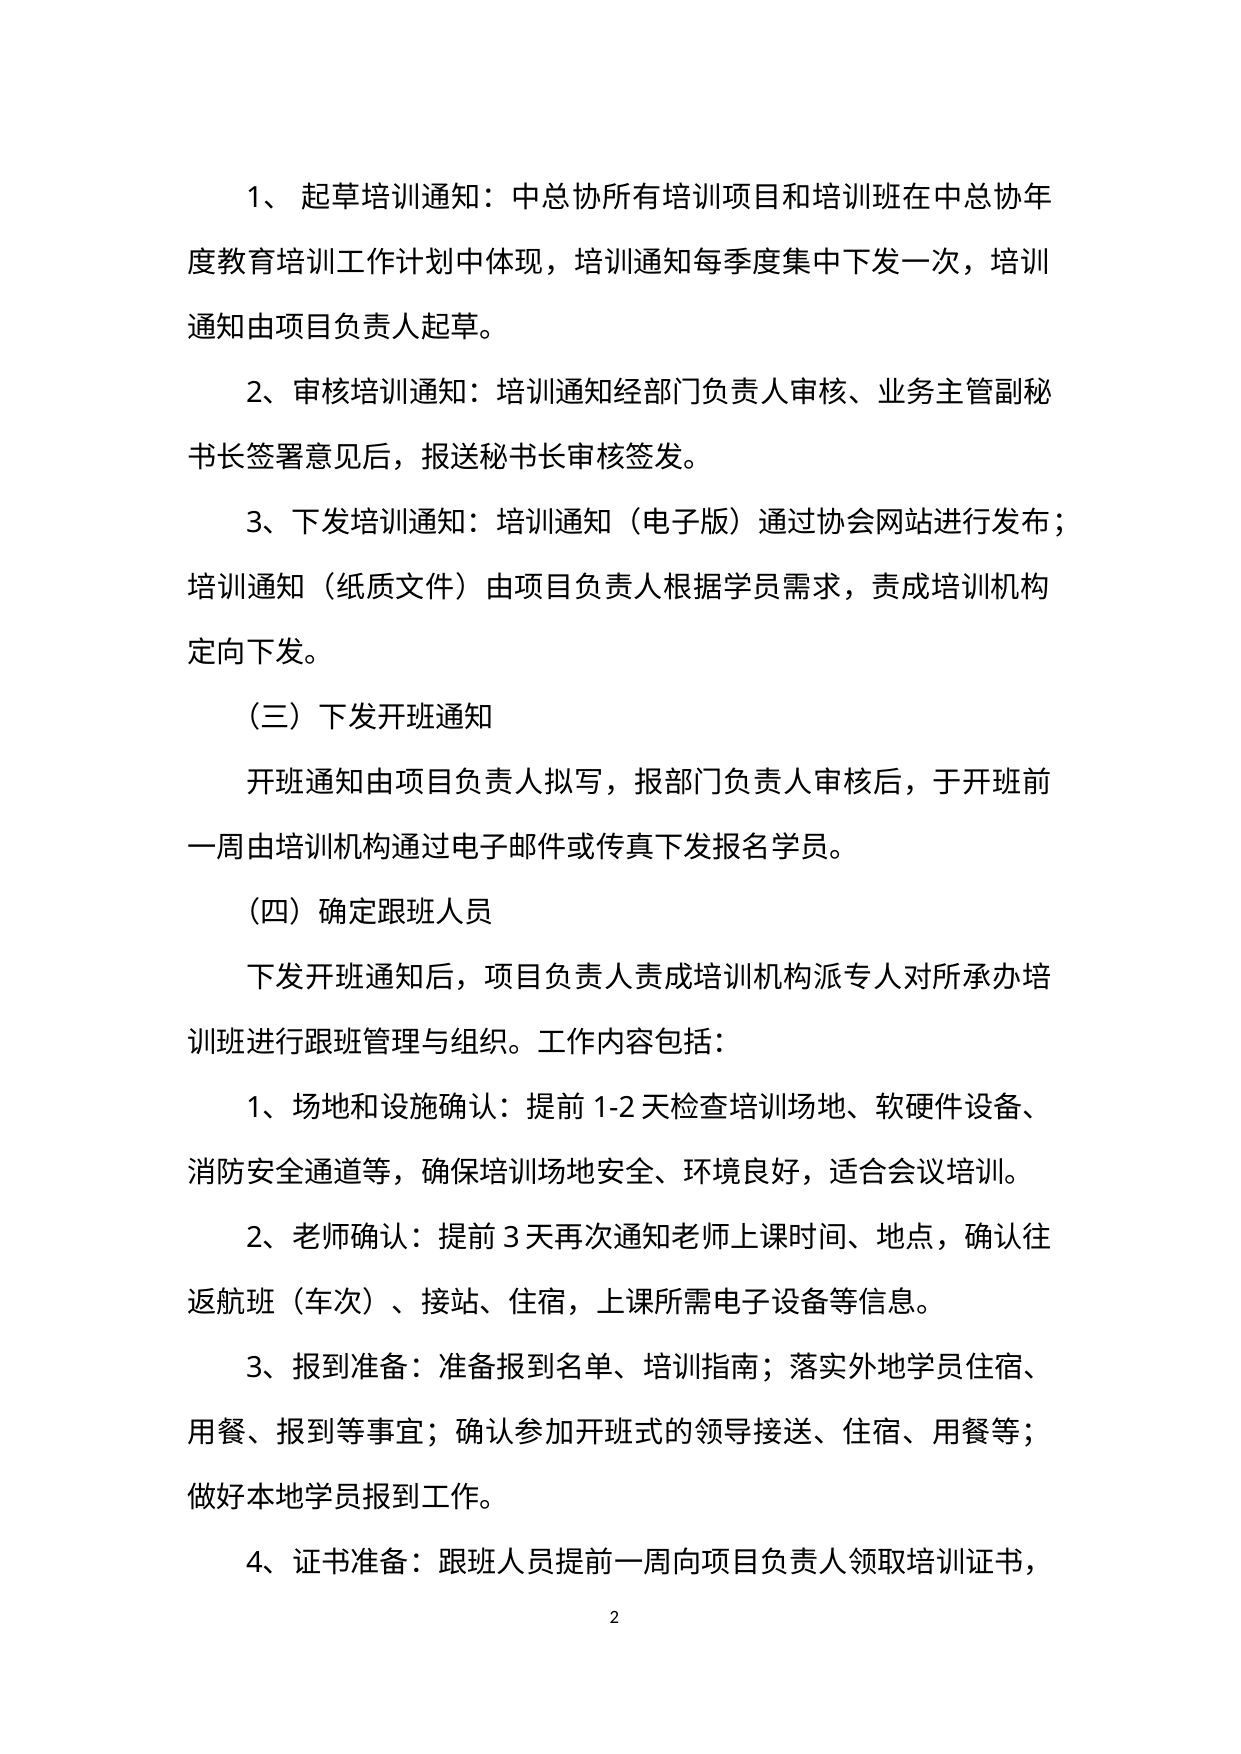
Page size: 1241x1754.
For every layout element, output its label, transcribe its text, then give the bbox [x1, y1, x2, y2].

text 1、场地和设施确认：提前1-2天检查培训场地、软硬件设备、消防安全通道等，确保培训场地安全、环境良好，适合会议培训。 [187, 1072, 1053, 1202]
text 2、审核培训通知：培训通知经部门负责人审核、业务主管副秘书长签署意见后，报送秘书长审核签发。 [187, 357, 1053, 487]
text 3、下发培训通知：培训通知（电子版）通过协会网站进行发布；培训通知（纸质文件）由项目负责人根据学员需求，责成培训机构定向下发。 [187, 487, 1053, 682]
text （三）下发开班通知 [187, 682, 1053, 747]
text 2、老师确认：提前3天再次通知老师上课时间、地点，确认往返航班（车次）、接站、住宿，上课所需电子设备等信息。 [187, 1202, 1053, 1332]
text 3、报到准备：准备报到名单、培训指南；落实外地学员住宿、用餐、报到等事宜；确认参加开班式的领导接送、住宿、用餐等；做好本地学员报到工作。 [187, 1332, 1053, 1527]
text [187, 1527, 1053, 1592]
text 开班通知由项目负责人拟写，报部门负责人审核后，于开班前一周由培训机构通过电子邮件或传真下发报名学员。 [187, 747, 1053, 877]
text 下发开班通知后，项目负责人责成培训机构派专人对所承办培训班进行跟班管理与组织。工作内容包括： [187, 942, 1053, 1072]
text （四）确定跟班人员 [187, 877, 1053, 942]
text 1、 起草培训通知：中总协所有培训项目和培训班在中总协年度教育培训工作计划中体现，培训通知每季度集中下发一次，培训通知由项目负责人起草。 [187, 162, 1053, 357]
